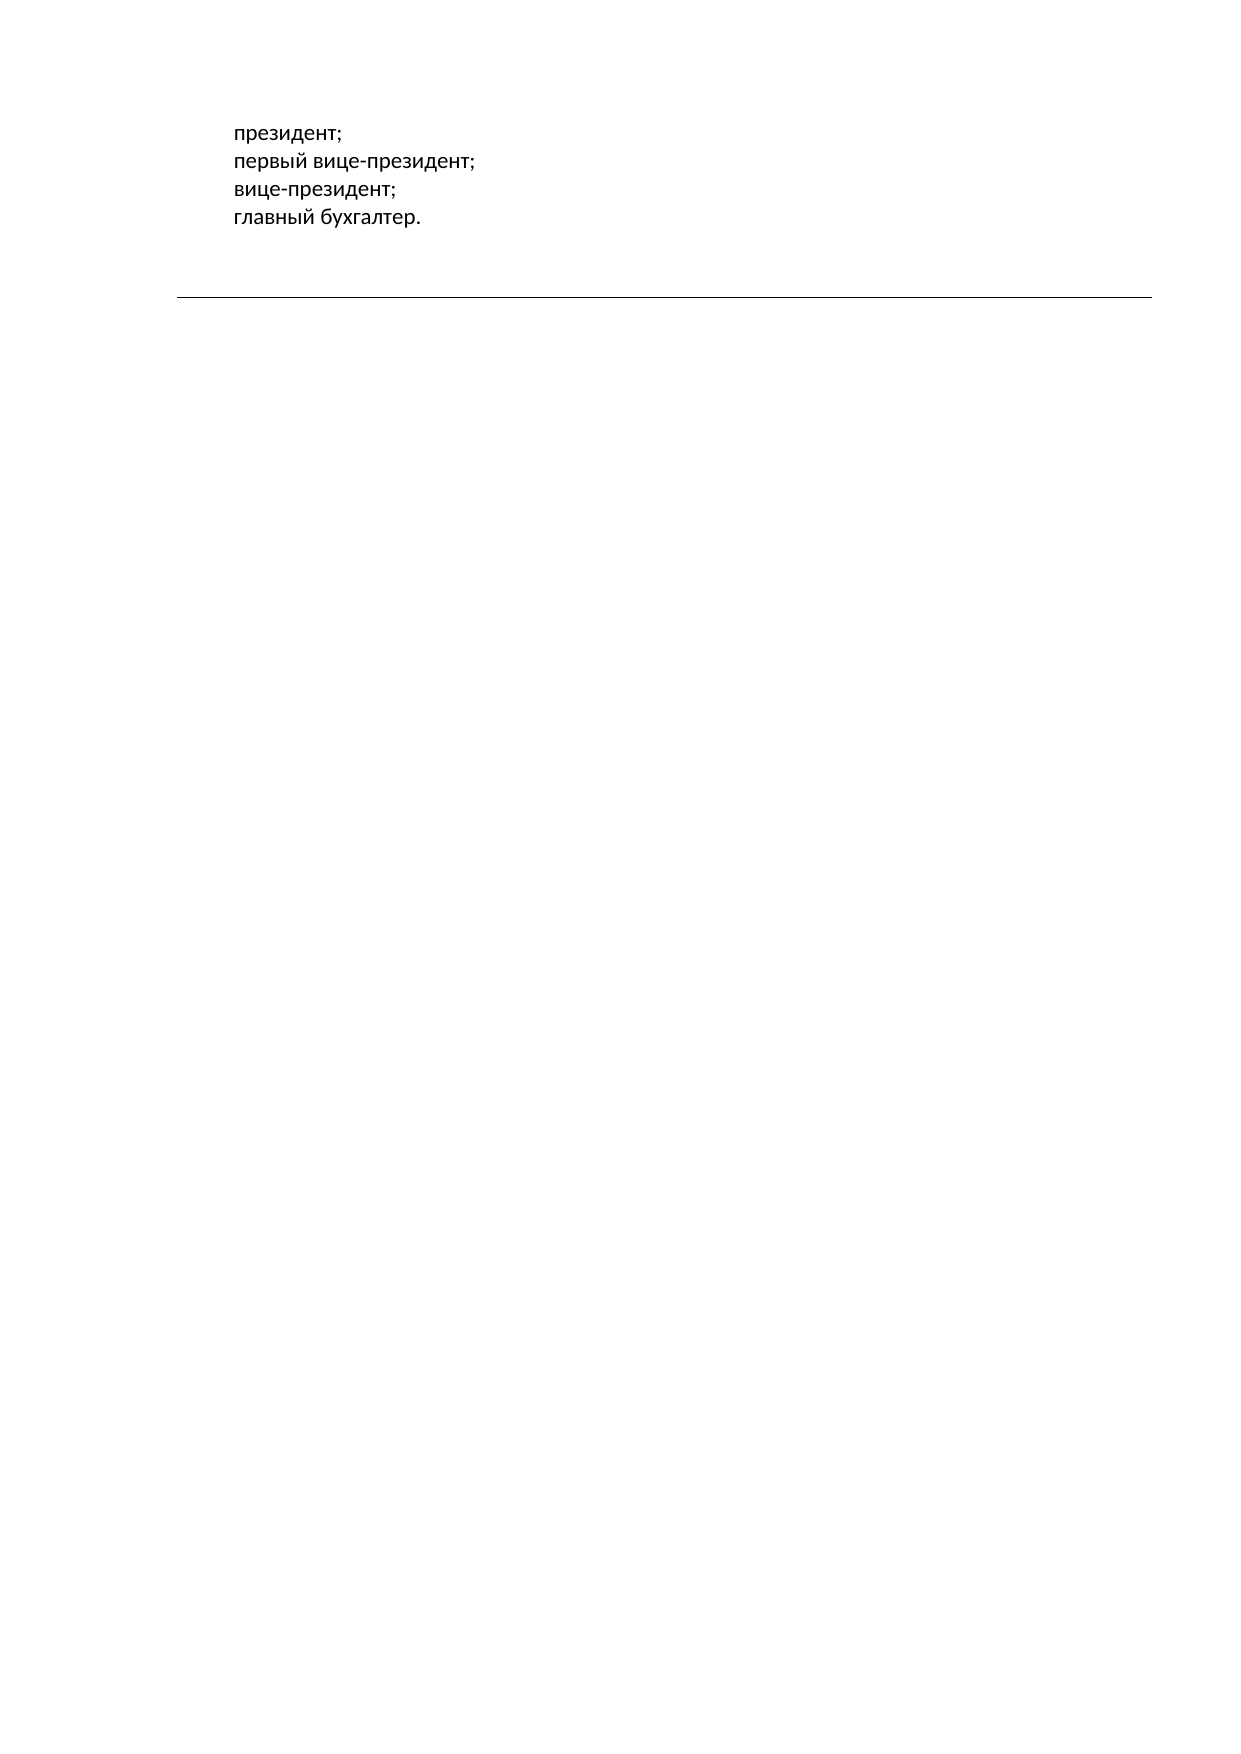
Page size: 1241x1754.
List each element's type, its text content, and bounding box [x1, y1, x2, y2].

text первый вице-президент; [177, 146, 1152, 174]
text вице-президент; [177, 174, 1152, 202]
text главный бухгалтер. [177, 202, 1152, 230]
text президент; [177, 118, 1152, 146]
